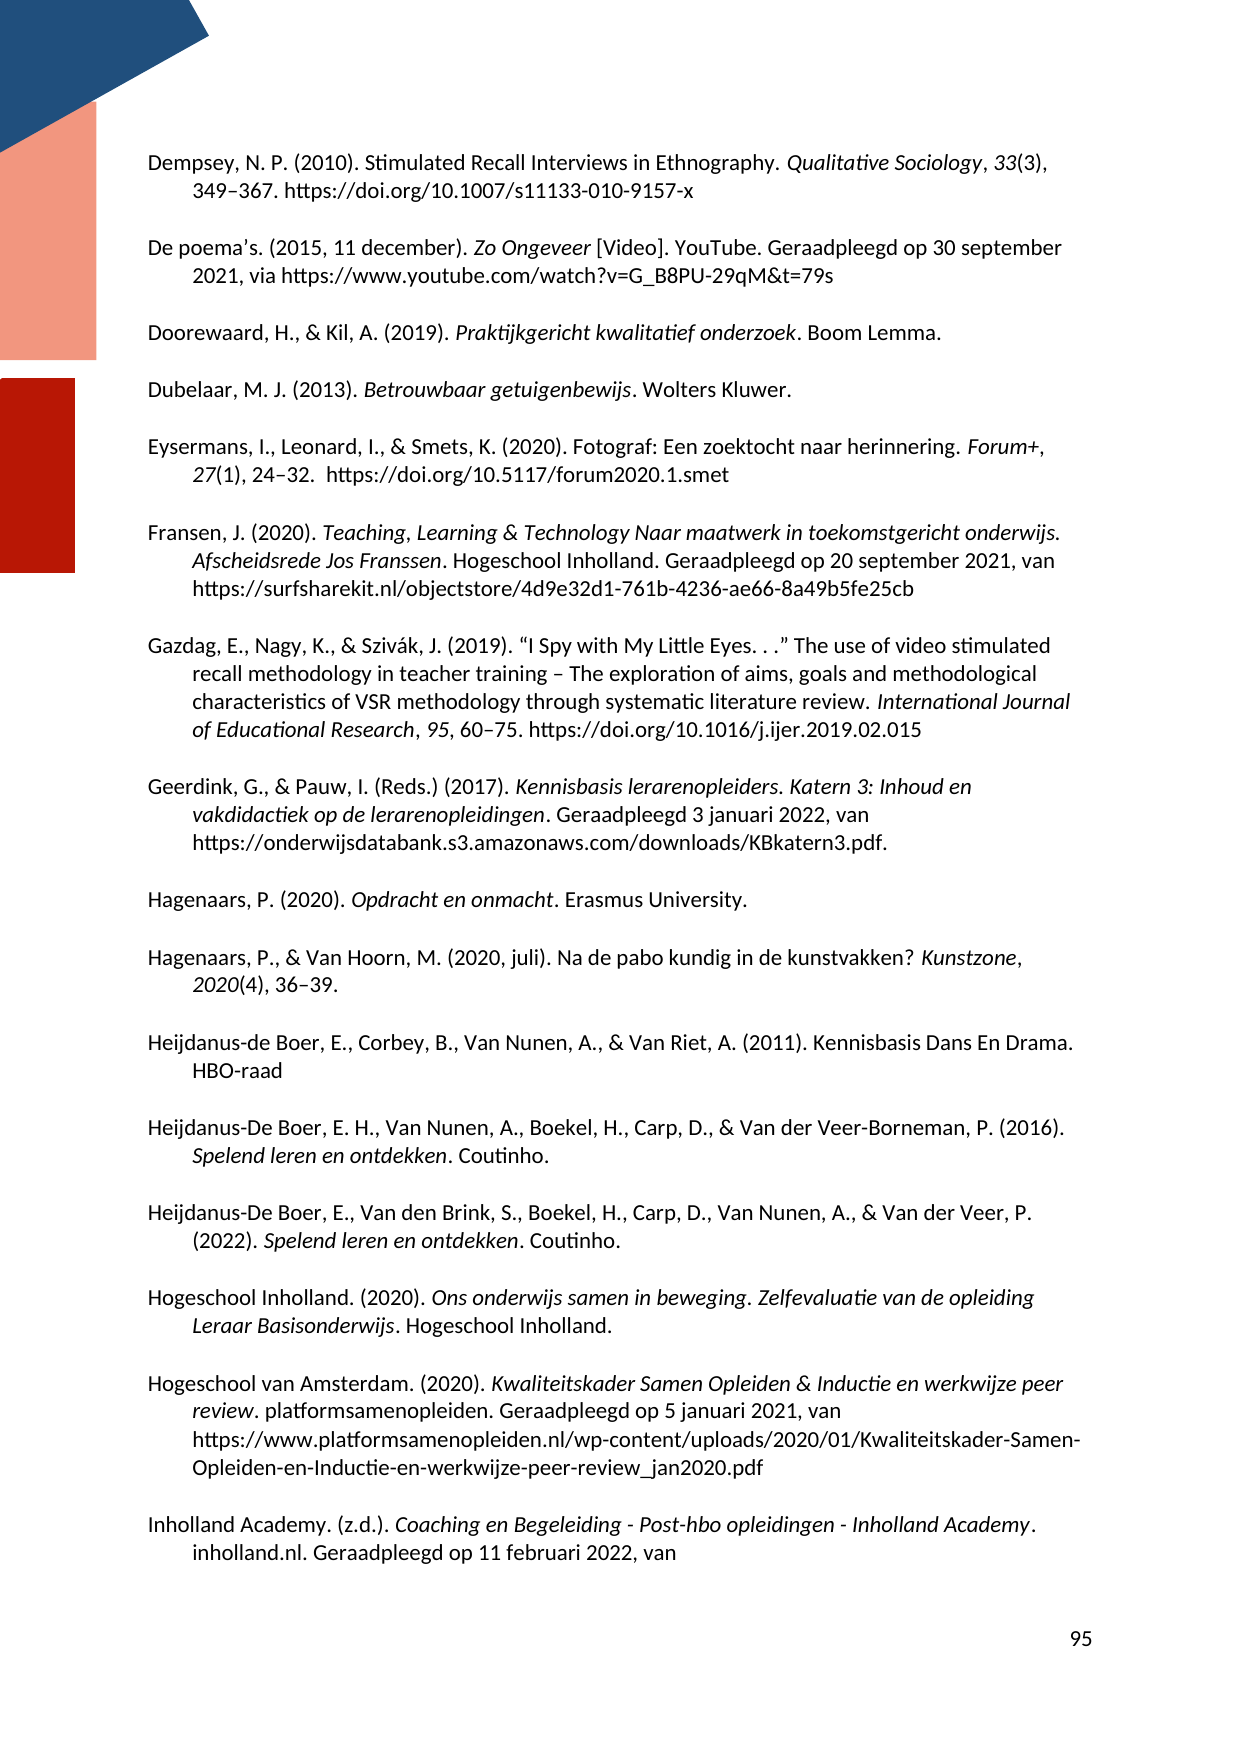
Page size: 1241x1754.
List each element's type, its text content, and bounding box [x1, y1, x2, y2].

text Heijdanus-De Boer, E. H., Van Nunen, A., Boekel, H., Carp, D., & Van der Veer-Borneman, P. (2016). Spelend leren en ontdekken. Coutinho. [148, 1113, 1092, 1169]
text Hogeschool Inholland. (2020). Ons onderwijs samen in beweging. Zelfevaluatie van de opleiding Leraar Basisonderwijs. Hogeschool Inholland. [148, 1283, 1092, 1339]
text Fransen, J. (2020). Teaching, Learning & Technology Naar maatwerk in toekomstgericht onderwijs. Afscheidsrede Jos Franssen. Hogeschool Inholland. Geraadpleegd op 20 september 2021, van https://surfsharekit.nl/objectstore/4d9e32d1-761b-4236-ae66-8a49b5fe25cb [148, 518, 1092, 602]
text De poema’s. (2015, 11 december). Zo Ongeveer [Video]. YouTube. Geraadpleegd op 30 september 2021, via https://www.youtube.com/watch?v=G_B8PU-29qM&t=79s [148, 233, 1092, 289]
text Dempsey, N. P. (2010). Stimulated Recall Interviews in Ethnography. Qualitative Sociology, 33(3), 349–367. https://doi.org/10.1007/s11133-010-9157-x [148, 148, 1092, 204]
text Heijdanus-De Boer, E., Van den Brink, S., Boekel, H., Carp, D., Van Nunen, A., & Van der Veer, P. (2022). Spelend leren en ontdekken. Coutinho. [148, 1198, 1092, 1254]
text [148, 1510, 1092, 1566]
text Gazdag, E., Nagy, K., & Szivák, J. (2019). “I Spy with My Little Eyes. . .” The use of video stimulated recall methodology in teacher training – The exploration of aims, goals and methodological characteristics of VSR methodology through systematic literature review. International Journal of Educational Research, 95, 60–75. https://doi.org/10.1016/j.ijer.2019.02.015 [148, 631, 1092, 743]
text Hagenaars, P., & Van Hoorn, M. (2020, juli). Na de pabo kundig in de kunstvakken? Kunstzone, 2020(4), 36–39. [148, 943, 1092, 999]
text Hogeschool van Amsterdam. (2020). Kwaliteitskader Samen Opleiden & Inductie en werkwijze peer review. platformsamenopleiden. Geraadpleegd op 5 januari 2021, van https://www.platformsamenopleiden.nl/wp-content/uploads/2020/01/Kwaliteitskader-Samen-Opleiden-en-Inductie-en-werkwijze-peer-review_jan2020.pdf [148, 1369, 1092, 1481]
text Geerdink, G., & Pauw, I. (Reds.) (2017). Kennisbasis lerarenopleiders. Katern 3: Inhoud en vakdidactiek op de lerarenopleidingen. Geraadpleegd 3 januari 2022, van https://onderwijsdatabank.s3.amazonaws.com/downloads/KBkatern3.pdf. [148, 772, 1092, 856]
text Heijdanus-de Boer, E., Corbey, B., Van Nunen, A., & Van Riet, A. (2011). Kennisbasis Dans En Drama. HBO-raad [148, 1028, 1092, 1084]
text Dubelaar, M. J. (2013). Betrouwbaar getuigenbewijs. Wolters Kluwer. [148, 375, 1092, 403]
text Doorewaard, H., & Kil, A. (2019). Praktijkgericht kwalitatief onderzoek. Boom Lemma. [148, 318, 1092, 346]
text Eysermans, I., Leonard, I., & Smets, K. (2020). Fotograf: Een zoektocht naar herinnering. Forum+, 27(1), 24–32. https://doi.org/10.5117/forum2020.1.smet [148, 432, 1092, 488]
text Hagenaars, P. (2020). Opdracht en onmacht. Erasmus University. [148, 885, 1092, 913]
